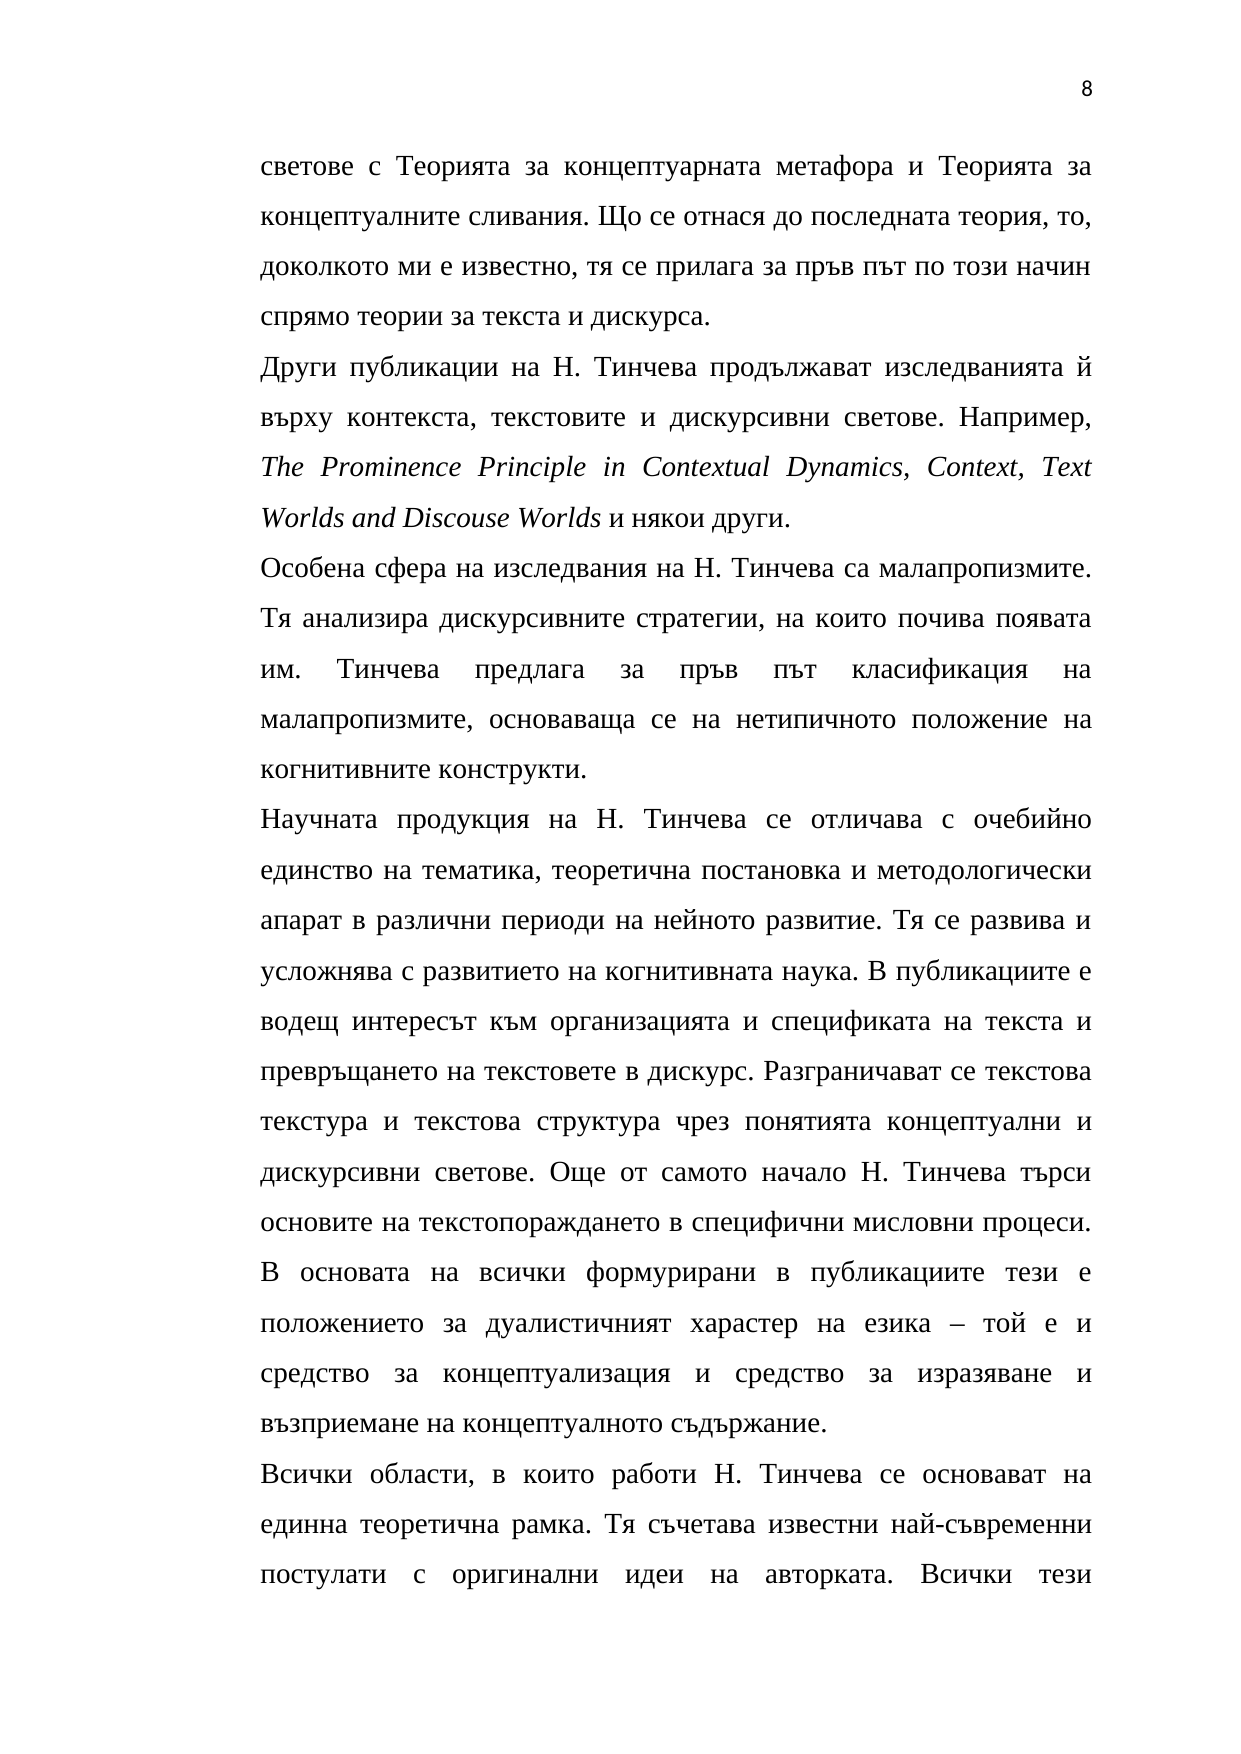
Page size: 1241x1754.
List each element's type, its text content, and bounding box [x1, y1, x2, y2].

list Особена сфера на изследвания на Н. Тинчева са малапропизмите. Тя анализира дискурсивните стратегии, на които почива появата им. Тинчева предлага за пръв път класификация на малапропизмите, основаваща се на нетипичното положение на когнитивните конструкти. [260, 550, 1093, 785]
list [260, 148, 1093, 332]
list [260, 1456, 1093, 1590]
list Други публикации на Н. Тинчева продължават изследванията й върху контекста, текстовите и дискурсивни светове. Например, The Prominence Principle in Contextual Dynamics, Context, Text Worlds and Discouse Worlds и някои други. [260, 349, 1093, 533]
list Научната продукция на Н. Тинчева се отличава с очебийно единство на тематика, теоретична постановка и методологически апарат в различни периоди на нейното развитие. Тя се развива и усложнява с развитието на когнитивната наука. В публикациите е водещ интересът към организацията и спецификата на текста и превръщането на текстовете в дискурс. Разграничават се текстова текстура и текстова структура чрез понятията концептуални и дискурсивни светове. Още от самото начало Н. Тинчева търси основите на текстопораждането в специфични мисловни процеси. В основата на всички формурирани в публикациите тези е положението за дуалистичният харастер на езика – той е и средство за концептуализация и средство за изразяване и възприемане на концептуалното съдържание. [260, 802, 1093, 1439]
